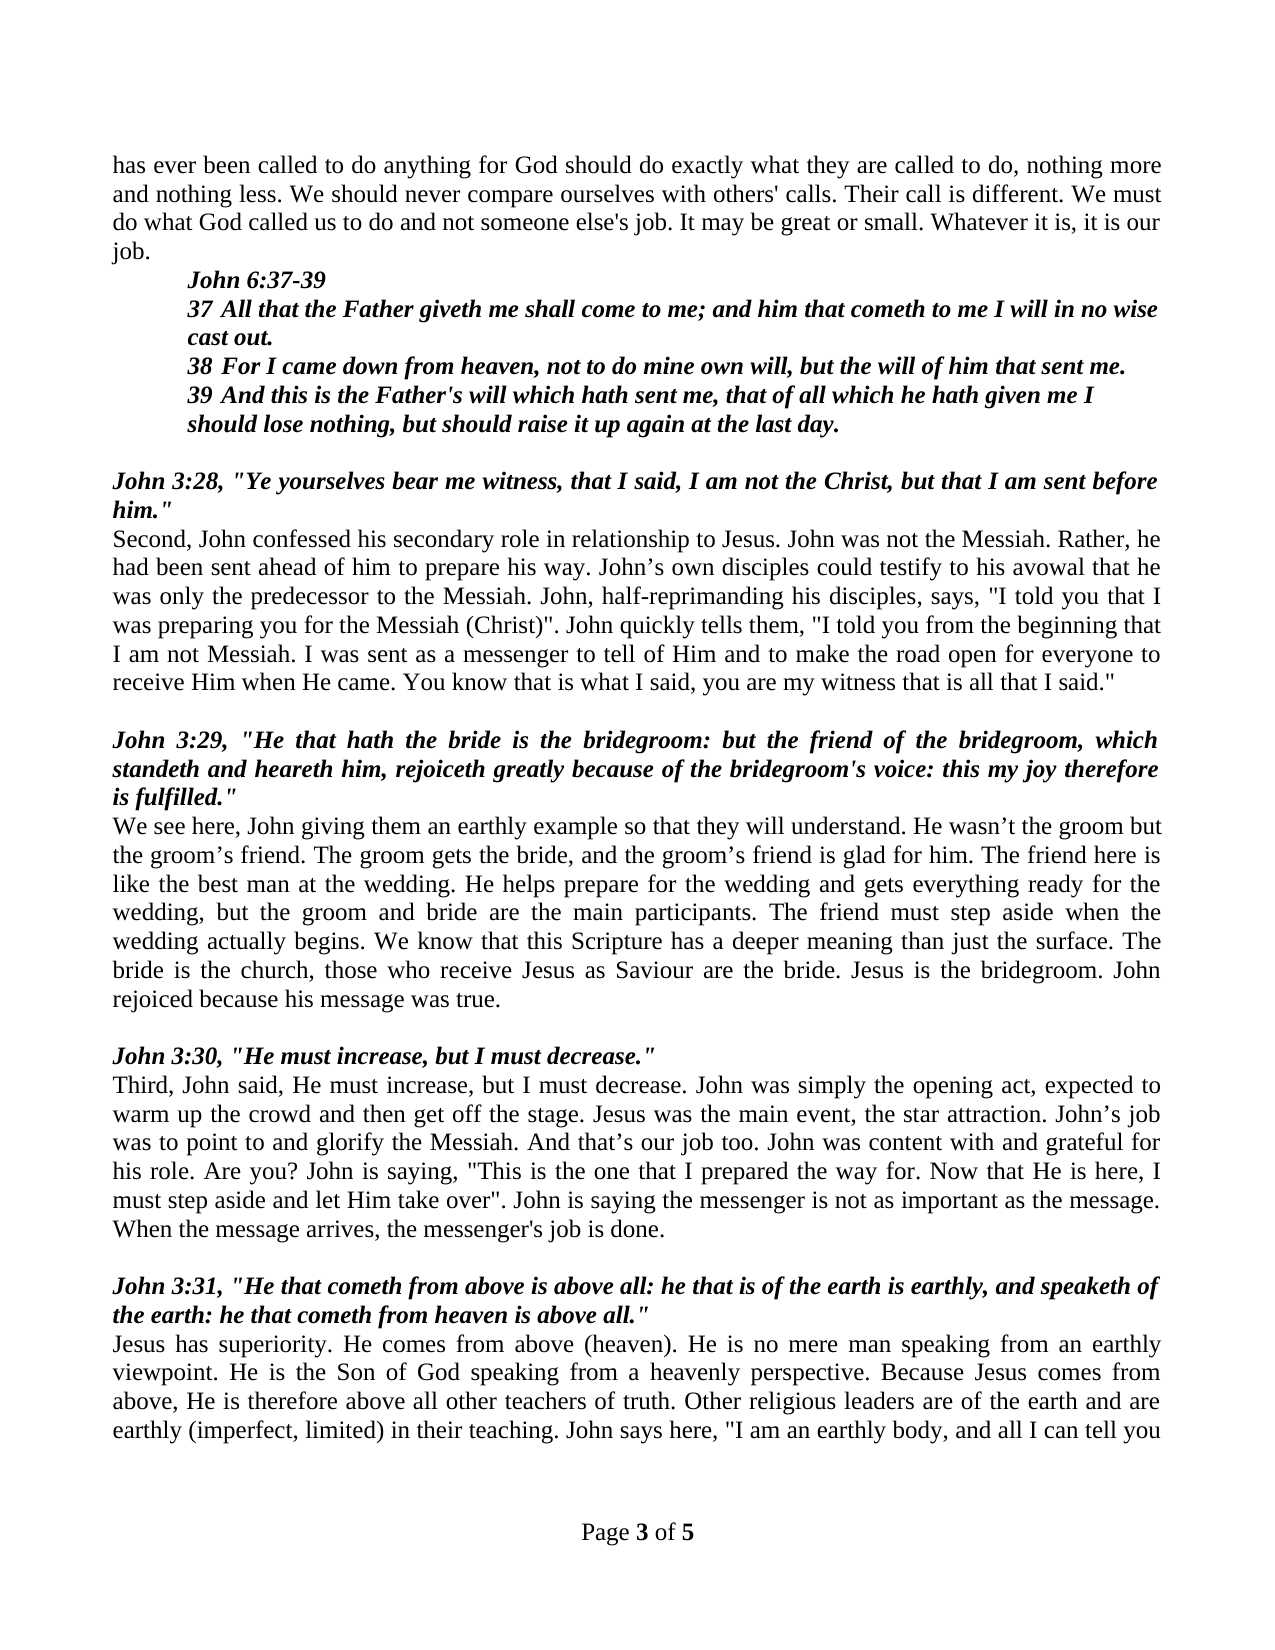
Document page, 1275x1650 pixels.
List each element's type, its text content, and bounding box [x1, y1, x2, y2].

text We see here, John giving them an earthly example so that they will understand. He wasn’t the groom but the groom’s friend. The groom gets the bride, and the groom’s friend is glad for him. The friend here is like the best man at the wedding. He helps prepare for the wedding and gets everything ready for the wedding, but the groom and bride are the main participants. The friend must step aside when the wedding actually begins. We know that this Scripture has a deeper meaning than just the surface. The bride is the church, those who receive Jesus as Saviour are the bride. Jesus is the bridegroom. John rejoiced because his message was true. [112, 811, 1162, 1012]
text John 6:37-39 [187, 265, 1162, 294]
text Third, John said, He must increase, but I must decrease. John was simply the opening act, expected to warm up the crowd and then get off the stage. Jesus was the main event, the star attraction. John’s job was to point to and glorify the Messiah. And that’s our job too. John was content with and grateful for his role. Are you? John is saying, "This is the one that I prepared the way for. Now that He is here, I must step aside and let Him take over". John is saying the messenger is not as important as the message. When the message arrives, the messenger's job is done. [112, 1070, 1162, 1242]
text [112, 1329, 1162, 1444]
text 39 And this is the Father's will which hath sent me, that of all which he hath given me I should lose nothing, but should raise it up again at the last day. [187, 380, 1162, 437]
text John 3:31, "He that cometh from above is above all: he that is of the earth is earthly, and speaketh of the earth: he that cometh from heaven is above all." [112, 1271, 1162, 1329]
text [112, 150, 1162, 265]
text John 3:29, "He that hath the bride is the bridegroom: but the friend of the bridegroom, which standeth and heareth him, rejoiceth greatly because of the bridegroom's voice: this my joy therefore is fulfilled." [112, 725, 1162, 811]
text John 3:28, "Ye yourselves bear me witness, that I said, I am not the Christ, but that I am sent before him." [112, 466, 1162, 524]
text John 3:30, "He must increase, but I must decrease." [112, 1041, 1162, 1070]
text 38 For I came down from heaven, not to do mine own will, but the will of him that sent me. [187, 351, 1162, 380]
text 37 All that the Father giveth me shall come to me; and him that cometh to me I will in no wise cast out. [187, 294, 1162, 351]
text Second, John confessed his secondary role in relationship to Jesus. John was not the Messiah. Rather, he had been sent ahead of him to prepare his way. John’s own disciples could testify to his avowal that he was only the predecessor to the Messiah. John, half-reprimanding his disciples, says, "I told you that I was preparing you for the Messiah (Christ)". John quickly tells them, "I told you from the beginning that I am not Messiah. I was sent as a messenger to tell of Him and to make the road open for everyone to receive Him when He came. You know that is what I said, you are my witness that is all that I said." [112, 524, 1162, 696]
